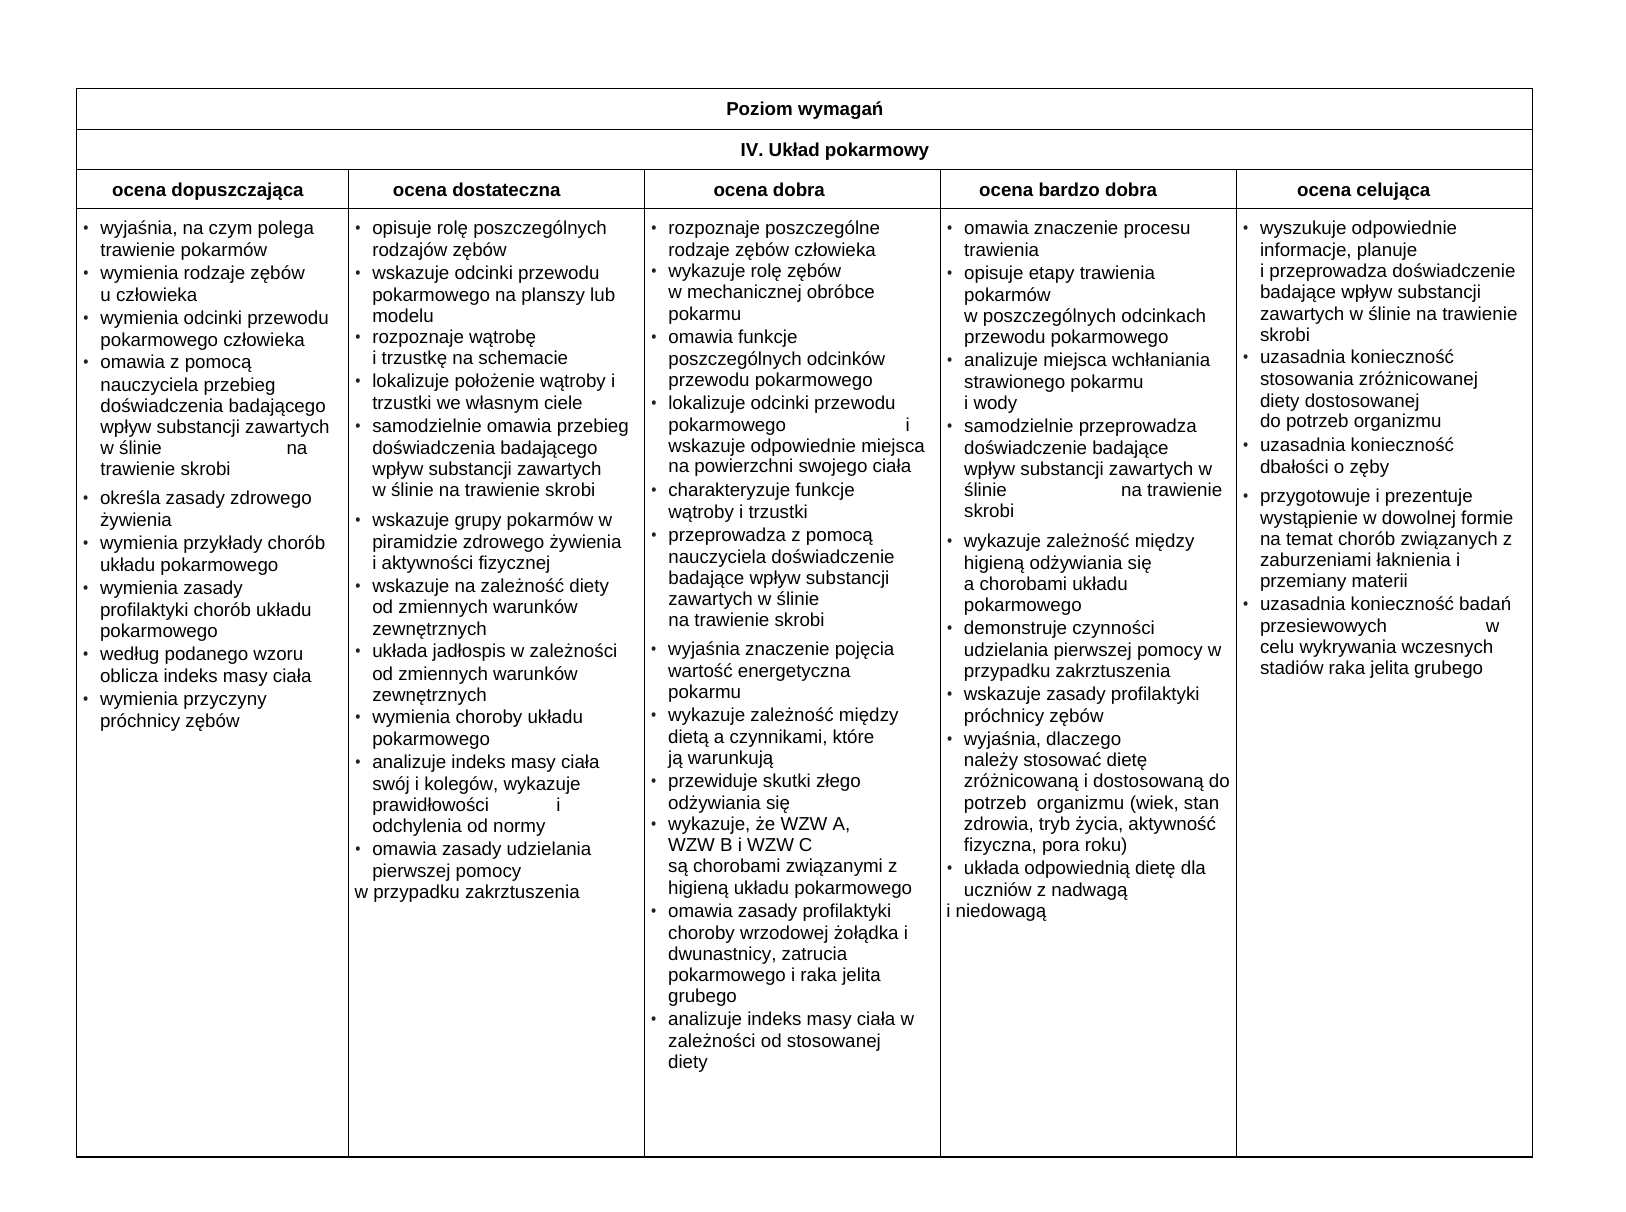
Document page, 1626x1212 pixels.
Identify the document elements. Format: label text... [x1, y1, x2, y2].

table_cell ocena celująca [1237, 170, 1532, 208]
table_cell IV. Układ pokarmowy [77, 130, 1532, 169]
table_cell opisuje rolę poszczególnych rodzajów zębów wskazuje odcinki przewodu pokarmowego na planszy lub modelu rozpoznaje wątrobę i trzustkę na schemacie lokalizuje położenie wątroby i trzustki we własnym ciele samodzielnie omawia przebieg doświadczenia badającego wpływ substancji zawartych w ślinie na trawienie skrobi wskazuje grupy pokarmów w piramidzie zdrowego żywienia i aktywności fizycznej wskazuje na zależność diety od zmiennych warunków zewnętrznych układa jadłospis w zależności od zmiennych warunków zewnętrznych wymienia choroby układu pokarmowego analizuje indeks masy ciała swój i kolegów, wykazuje prawidłowości i odchylenia od normy omawia zasady udzielania pierwszej pomocy w przypadku zakrztuszenia [349, 209, 644, 1156]
table_cell omawia znaczenie procesu trawienia opisuje etapy trawienia pokarmów w poszczególnych odcinkach przewodu pokarmowego analizuje miejsca wchłaniania strawionego pokarmu i wody samodzielnie przeprowadza doświadczenie badające wpływ substancji zawartych w ślinie na trawienie skrobi wykazuje zależność między higieną odżywiania się a chorobami układu pokarmowego demonstruje czynności udzielania pierwszej pomocy w przypadku zakrztuszenia wskazuje zasady profilaktyki próchnicy zębów wyjaśnia, dlaczego należy stosować dietę zróżnicowaną i dostosowaną do potrzeb organizmu (wiek, stan zdrowia, tryb życia, aktywność fizyczna, pora roku) układa odpowiednią dietę dla uczniów z nadwagą i niedowagą [941, 209, 1236, 1156]
table_cell wyszukuje odpowiednie informacje, planuje i przeprowadza doświadczenie badające wpływ substancji zawartych w ślinie na trawienie skrobi uzasadnia konieczność stosowania zróżnicowanej diety dostosowanej do potrzeb organizmu uzasadnia konieczność dbałości o zęby przygotowuje i prezentuje wystąpienie w dowolnej formie na temat chorób związanych z zaburzeniami łaknienia i przemiany materii uzasadnia konieczność badań przesiewowych w celu wykrywania wczesnych stadiów raka jelita grubego [1237, 209, 1532, 1156]
table_cell ocena dostateczna [349, 170, 644, 208]
table_header Poziom wymagań [77, 89, 1532, 129]
table_cell ocena bardzo dobra [941, 170, 1236, 208]
table_cell rozpoznaje poszczególne rodzaje zębów człowieka wykazuje rolę zębów w mechanicznej obróbce pokarmu omawia funkcje poszczególnych odcinków przewodu pokarmowego lokalizuje odcinki przewodu pokarmowego i wskazuje odpowiednie miejsca na powierzchni swojego ciała charakteryzuje funkcje wątroby i trzustki przeprowadza z pomocą nauczyciela doświadczenie badające wpływ substancji zawartych w ślinie na trawienie skrobi wyjaśnia znaczenie pojęcia wartość energetyczna pokarmu wykazuje zależność między dietą a czynnikami, które ją warunkują przewiduje skutki złego odżywiania się wykazuje, że WZW A, WZW B i WZW C są chorobami związanymi z higieną układu pokarmowego omawia zasady profilaktyki choroby wrzodowej żołądka i dwunastnicy, zatrucia pokarmowego i raka jelita grubego analizuje indeks masy ciała w zależności od stosowanej diety [645, 209, 940, 1156]
table_cell ocena dobra [645, 170, 940, 208]
table_cell wyjaśnia, na czym polega trawienie pokarmów wymienia rodzaje zębów u człowieka wymienia odcinki przewodu pokarmowego człowieka omawia z pomocą nauczyciela przebieg doświadczenia badającego wpływ substancji zawartych w ślinie na trawienie skrobi określa zasady zdrowego żywienia wymienia przykłady chorób układu pokarmowego wymienia zasady profilaktyki chorób układu pokarmowego według podanego wzoru oblicza indeks masy ciała wymienia przyczyny próchnicy zębów [77, 209, 348, 1156]
table_cell ocena dopuszczająca [77, 170, 348, 208]
